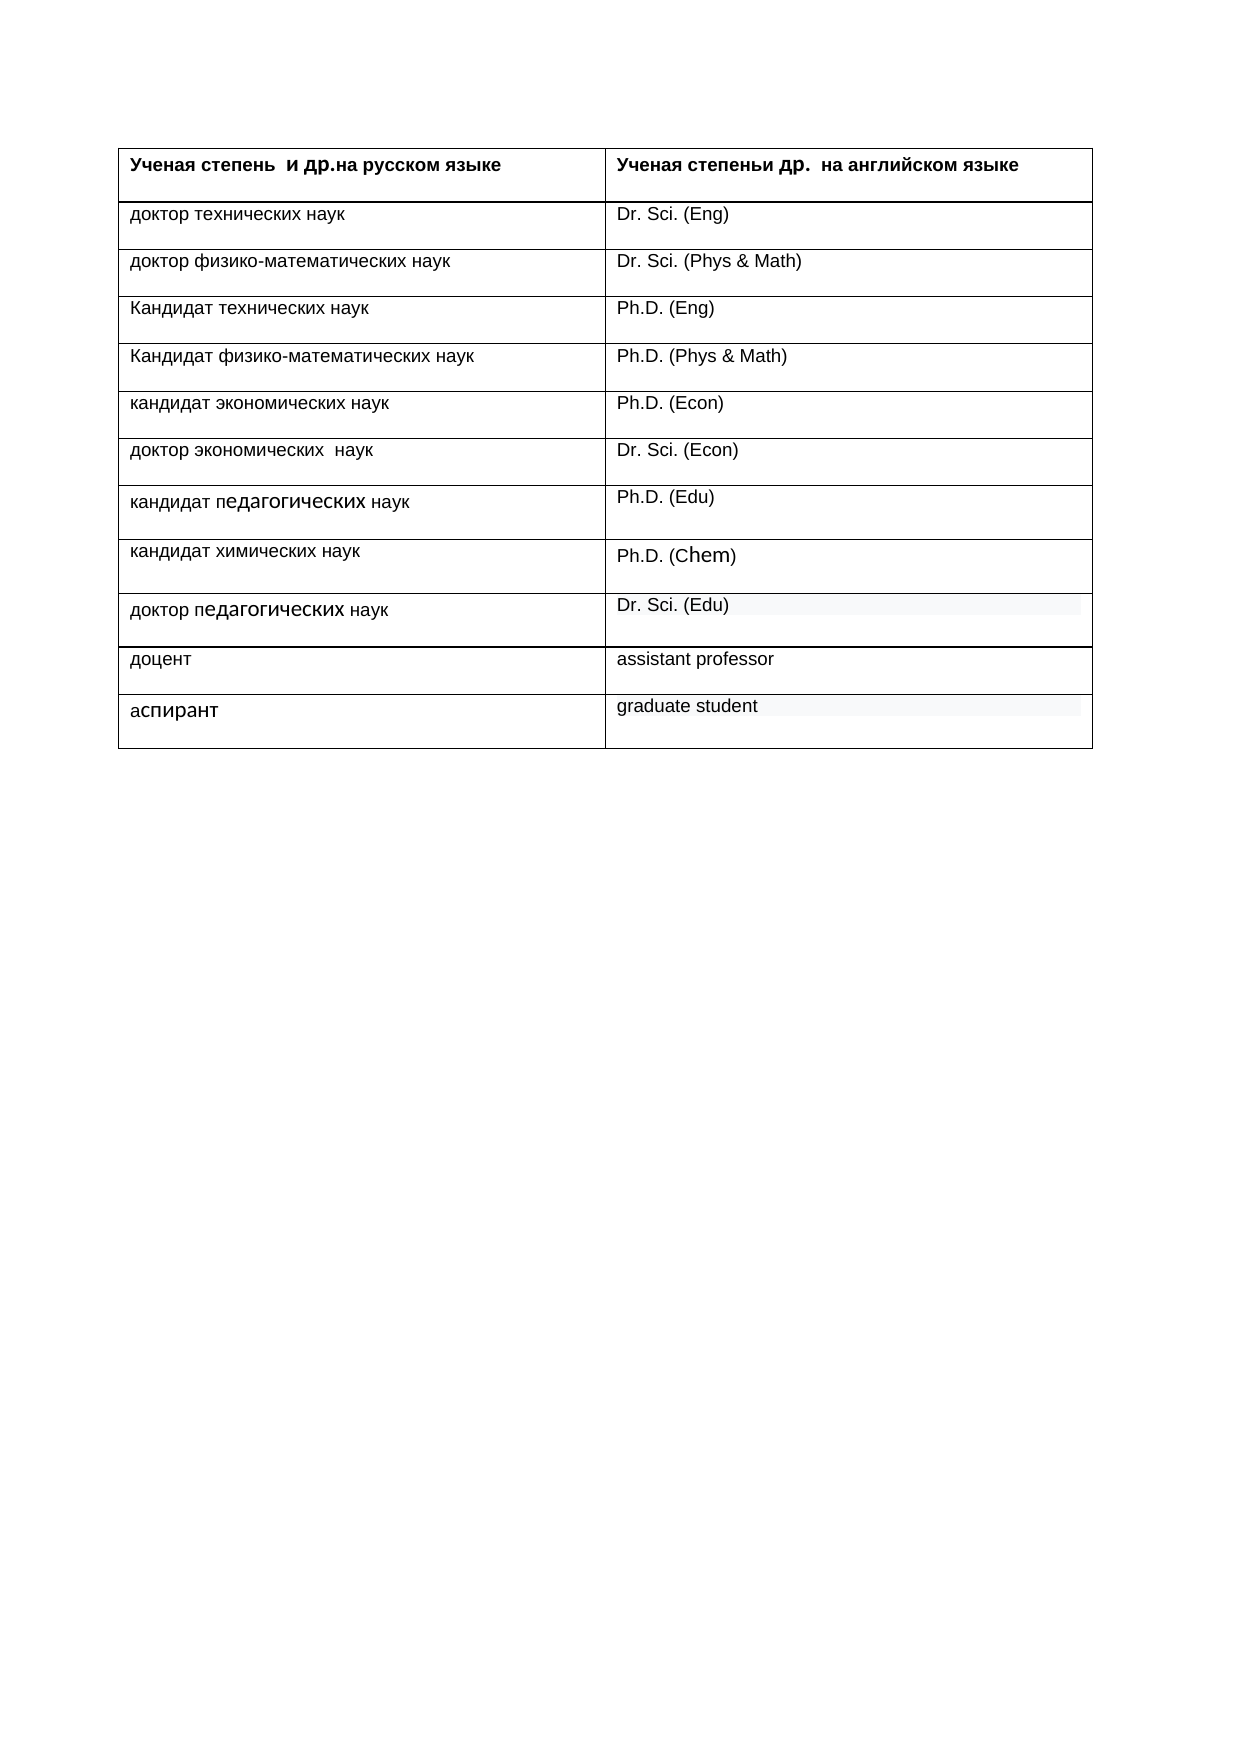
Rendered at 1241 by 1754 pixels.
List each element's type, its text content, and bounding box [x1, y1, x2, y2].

table_cell Dr. Sci. (Eng) [606, 203, 1092, 249]
table_cell Dr. Sci. (Econ) [606, 439, 1092, 485]
table_cell graduate student [606, 695, 1092, 747]
table_cell Ph.D. (Phys & Math) [606, 344, 1092, 391]
table_cell Ph.D. (Сhem) [606, 540, 1092, 593]
table_header Ученая степеньи др. на английском языке [606, 149, 1092, 201]
table_cell Ph.D. (Eng) [606, 297, 1092, 343]
table_cell кандидат химических наук [119, 540, 605, 593]
table_cell доктор физико-математических наук [119, 250, 605, 296]
table_cell кандидат педагогических наук [119, 486, 605, 539]
table_cell Dr. Sci. (Edu) [606, 594, 1092, 646]
table_cell Ph.D. (Edu) [606, 486, 1092, 539]
table_cell assistant professor [606, 648, 1092, 694]
table_header Ученая степень и др.на русском языке [119, 149, 605, 201]
table_cell Кандидат физико-математических наук [119, 344, 605, 391]
table_cell доктор технических наук [119, 203, 605, 249]
table_cell Кандидат технических наук [119, 297, 605, 343]
table_cell Dr. Sci. (Phys & Math) [606, 250, 1092, 296]
table_cell доцент [119, 648, 605, 694]
table_cell доктор экономических наук [119, 439, 605, 485]
table_cell аспирант [119, 695, 605, 747]
table_cell кандидат экономических наук [119, 392, 605, 438]
table_cell доктор педагогических наук [119, 594, 605, 646]
table_cell Ph.D. (Econ) [606, 392, 1092, 438]
